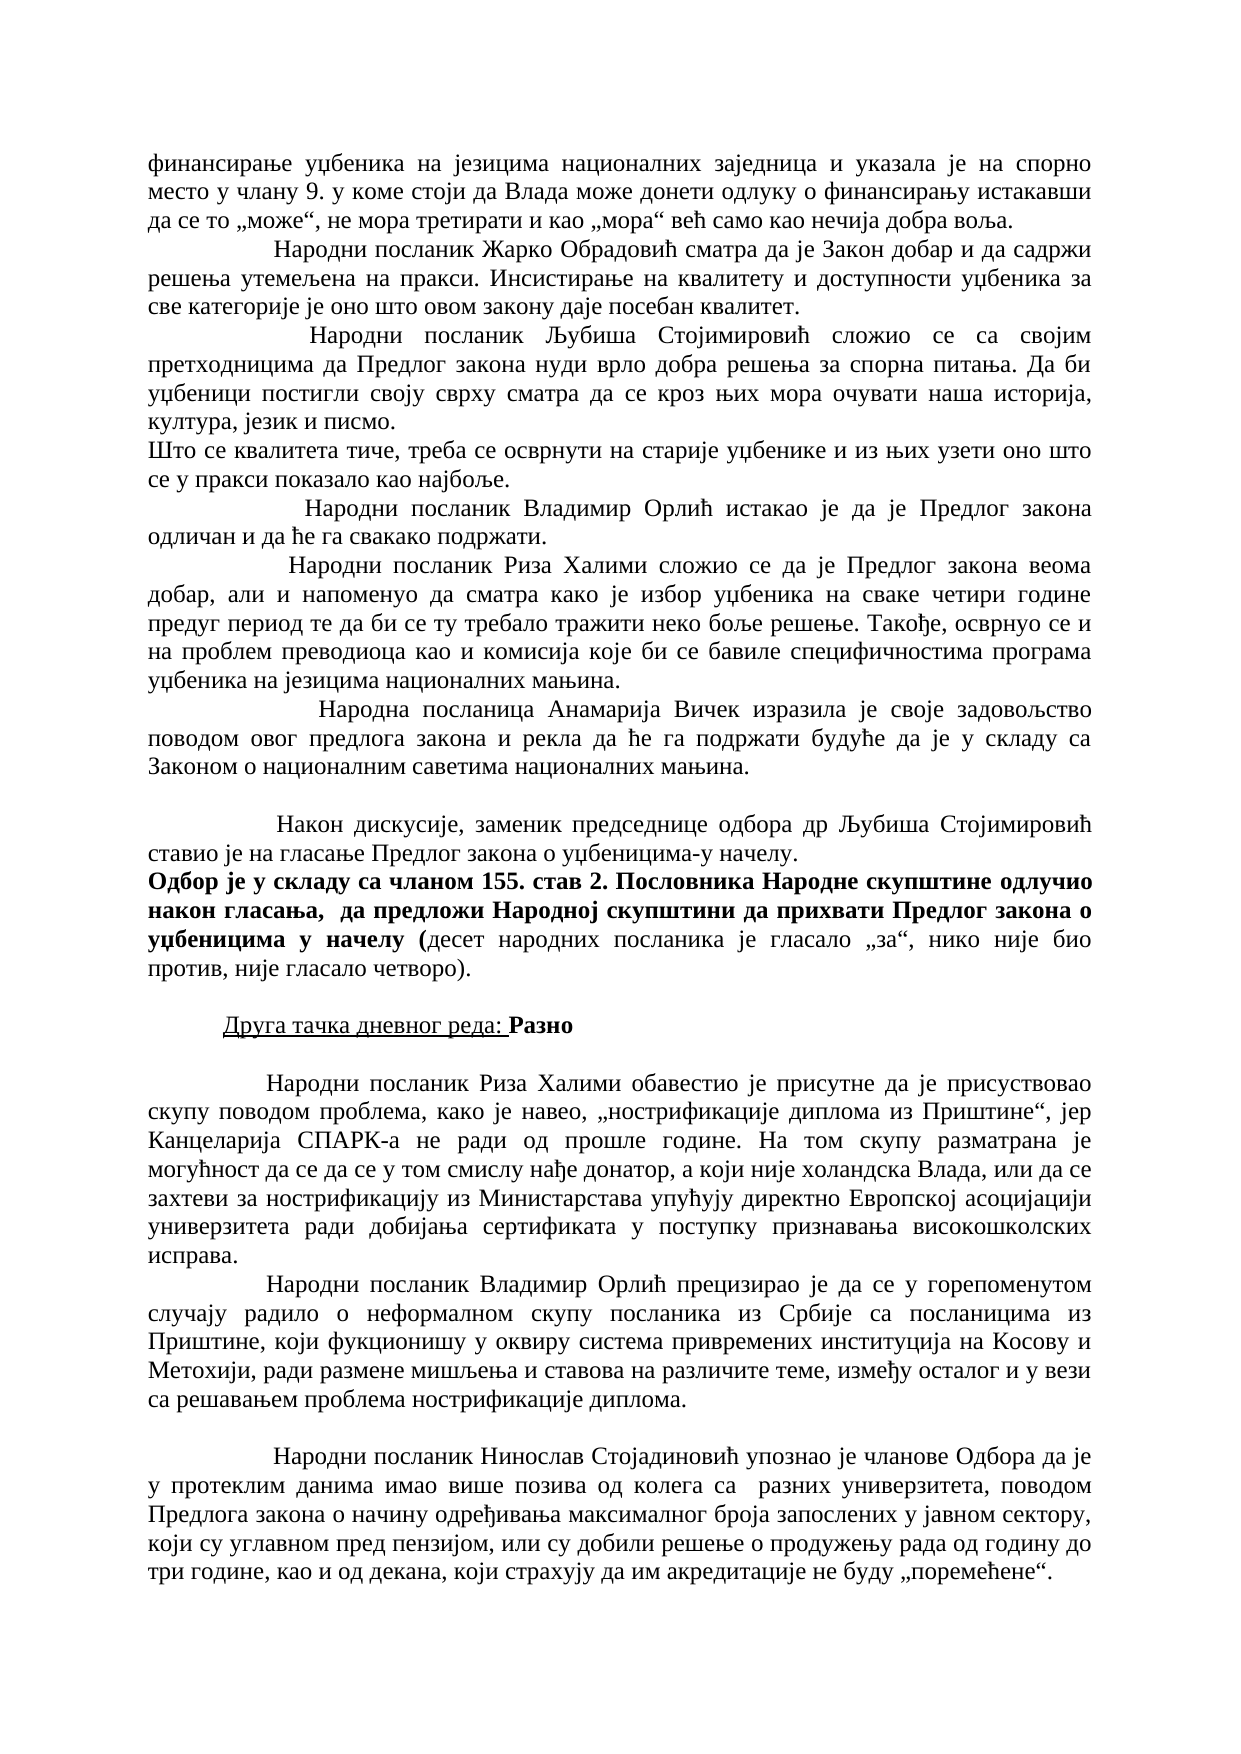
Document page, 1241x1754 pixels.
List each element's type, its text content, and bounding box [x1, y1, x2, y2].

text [148, 148, 1093, 234]
text Народни посланик Владимир Орлић истакао је да је Предлог закона одличан и да ће га свакако подржати. [148, 493, 1093, 550]
text Народни посланик Владимир Орлић прецизирао је да се у горепоменутом случају радило о неформалном скупу посланика из Србије са посланицима из Приштине, који фукционишу у оквиру система привремених институција на Косову и Метохији, ради размене мишљења и ставова на различите теме, између осталог и у вези са решавањем проблема нострификације диплома. [148, 1269, 1093, 1413]
text Што се квалитета тиче, треба се осврнути на старије уџбенике и из њих узети оно што се у пракси показало као најбоље. [148, 435, 1093, 493]
text Након дискусије, заменик председнице одбора др Љубиша Стојимировић ставио је на гласање Предлог закона о уџбеницима-у начелу. [148, 809, 1093, 866]
text Народни посланик Риза Халими обавестио је присутне да је присуствовао скупу поводом проблема, како је навео, „нострификације диплома из Приштине“, јер Канцеларија СПАРК-а не ради од прошле године. На том скупу разматрана је могућност да се да се у том смислу нађе донатор, а који није холандска Влада, или да се захтеви за нострификацију из Министарстава упућују директно Европској асоцијацији универзитета ради добијања сертификата у поступку признавања високошколских исправа. [148, 1068, 1093, 1269]
text Одбор је у складу са чланом 155. став 2. Пословника Народне скупштине одлучио након гласања, да предложи Народној скупштини да прихвати Предлог закона о уџбеницима у начелу (десет народних посланика је гласало „за“, нико није био против, није гласало четворо). [148, 866, 1093, 981]
text Народна посланица Анамарија Вичек изразила је своје задовољство поводом овог предлога закона и рекла да ће га подржати будуће да је у складу са Законом о националним саветима националних мањина. [148, 694, 1093, 780]
text Друга тачка дневног реда: Разно [148, 1010, 1093, 1039]
text Народни посланик Љубиша Стојимировић сложио се са својим претходницима да Предлог закона нуди врло добра решења за спорна питања. Да би уџбеници постигли своју сврху сматра да се кроз њих мора очувати наша историја, култура, језик и писмо. [148, 320, 1093, 435]
text Народни посланик Риза Халими сложио се да је Предлог закона веома добар, али и напоменуо да сматра како је избор уџбеника на сваке четири године предуг период те да би се ту требало тражити неко боље решење. Такође, осврнуо се и на проблем преводиоца као и комисија које би се бавиле специфичностима програма уџбеника на језицима националних мањина. [148, 550, 1093, 694]
text Народни посланик Жарко Обрадовић сматра да је Закон добар и да садржи решења утемељена на пракси. Инсистирање на квалитету и доступности уџбеника за све категорије је оно што овом закону даје посебан квалитет. [148, 234, 1093, 320]
text Народни посланик Нинослав Стојадиновић упознао је чланове Одбора да је у протеклим данима имао више позива од колега са разних универзитета, поводом Предлога закона о начину одређивања максималног броја запослених у јавном сектору, који су углавном пред пензијом, или су добили решење о продужењу рада од годину до три године, као и од декана, који страхују да им акредитације не буду „поремећене“. [148, 1441, 1093, 1585]
